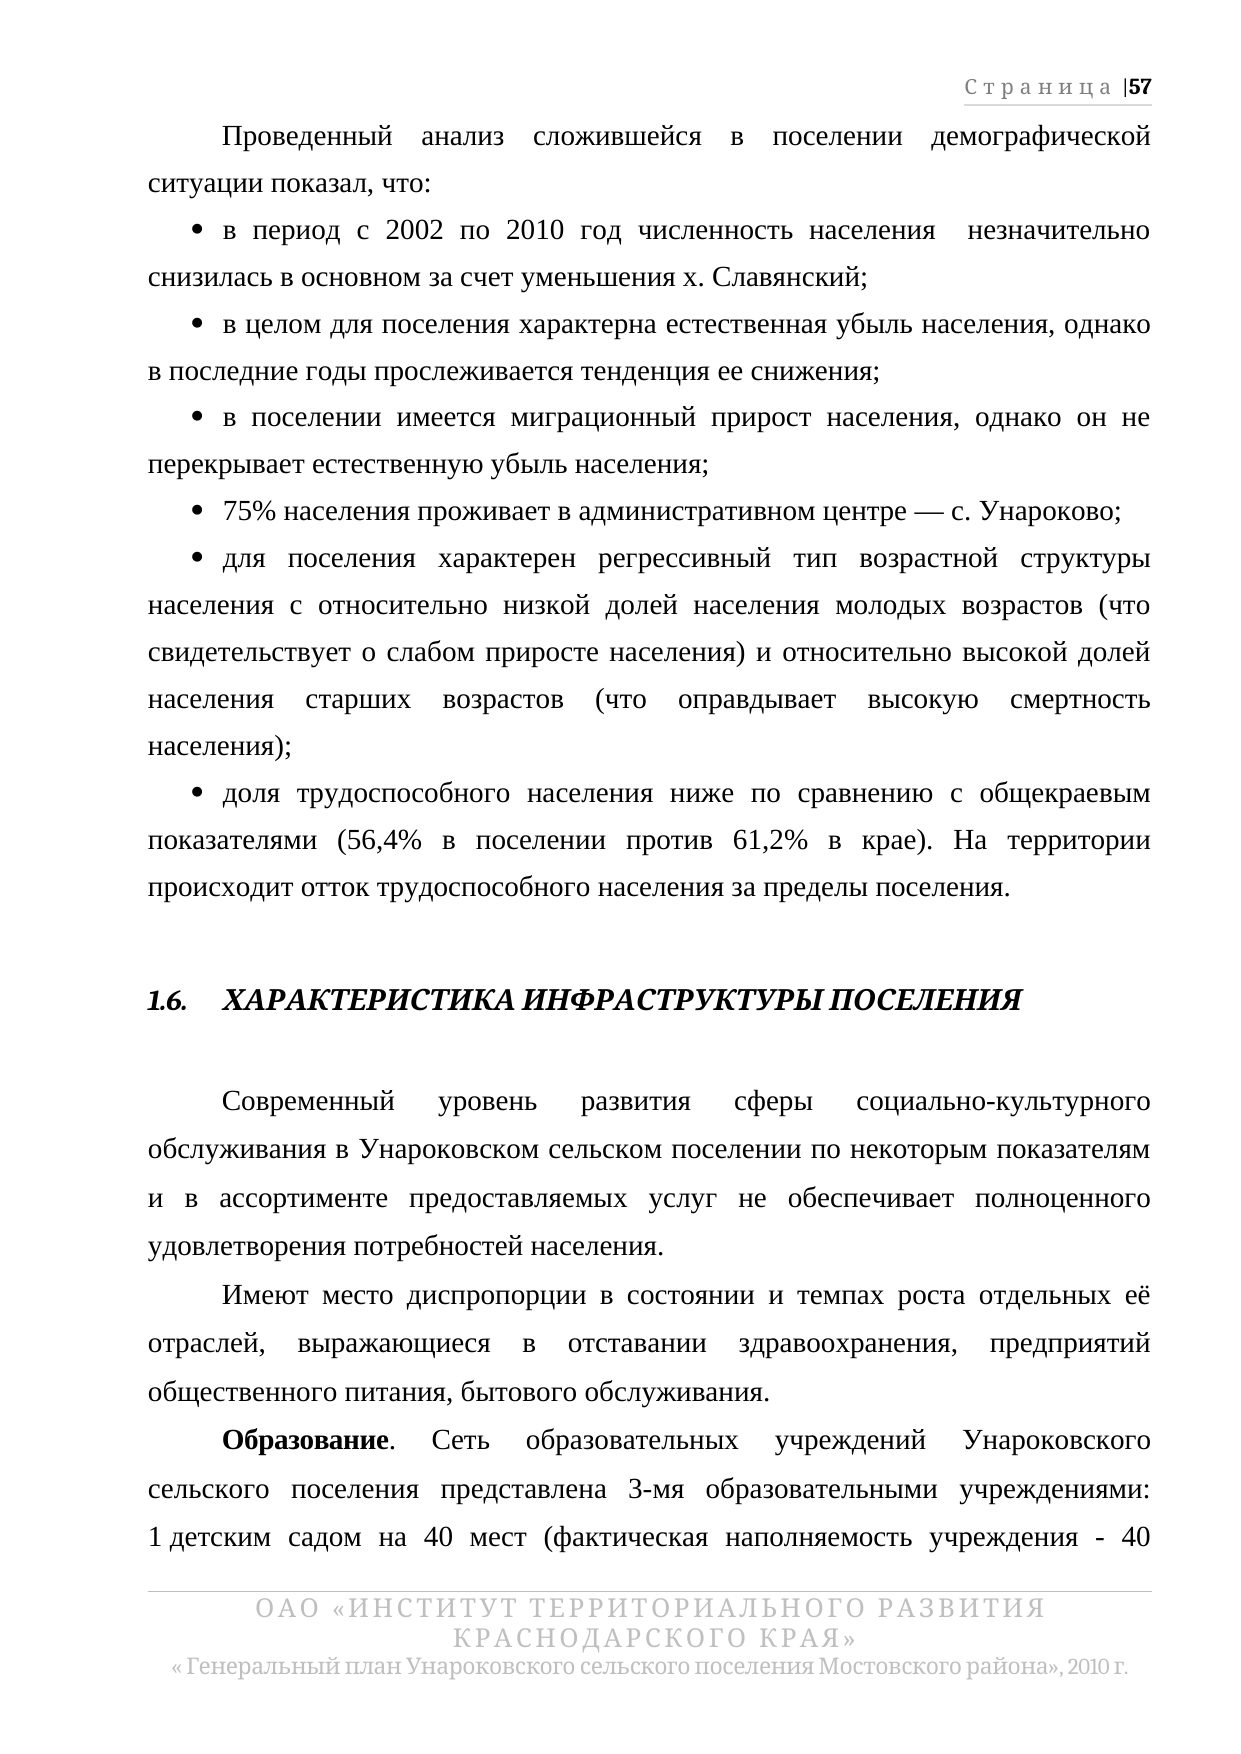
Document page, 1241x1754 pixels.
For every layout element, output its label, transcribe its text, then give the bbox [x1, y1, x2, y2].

list 75% населения проживает в административном центре — с. Унароково; [148, 493, 1152, 527]
text Имеют место диспропорции в состоянии и темпах роста отдельных её отраслей, выражающиеся в отставании здравоохранения, предприятий общественного питания, бытового обслуживания. [148, 1277, 1152, 1407]
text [148, 1422, 1152, 1553]
text Проведенный анализ сложившейся в поселении демографической ситуации показал, что: [148, 118, 1152, 198]
list в период с 2002 по 2010 год численность населения незначительно снизилась в основном за счет уменьшения х. Славянский; [148, 212, 1152, 292]
list в целом для поселения характерна естественная убыль населения, однако в последние годы прослеживается тенденция ее снижения; [148, 306, 1152, 386]
list доля трудоспособного населения ниже по сравнению с общекраевым показателями (56,4% в поселении против 61,2% в крае). На территории происходит отток трудоспособного населения за пределы поселения. [148, 775, 1152, 902]
text Современный уровень развития сферы социально-культурного обслуживания в Унароковском сельском поселении по некоторым показателям и в ассортименте предоставляемых услуг не обеспечивает полноценного удовлетворения потребностей населения. [148, 1083, 1152, 1262]
list для поселения характерен регрессивный тип возрастной структуры населения с относительно низкой долей населения молодых возрастов (что свидетельствует о слабом приросте населения) и относительно высокой долей населения старших возрастов (что оправдывает высокую смертность населения); [148, 541, 1152, 762]
list ХАРАКТЕРИСТИКА ИНФРАСТРУКТУРЫ ПОСЕЛЕНИЯ [148, 984, 1152, 1018]
list в поселении имеется миграционный прирост населения, однако он не перекрывает естественную убыль населения; [148, 399, 1152, 480]
